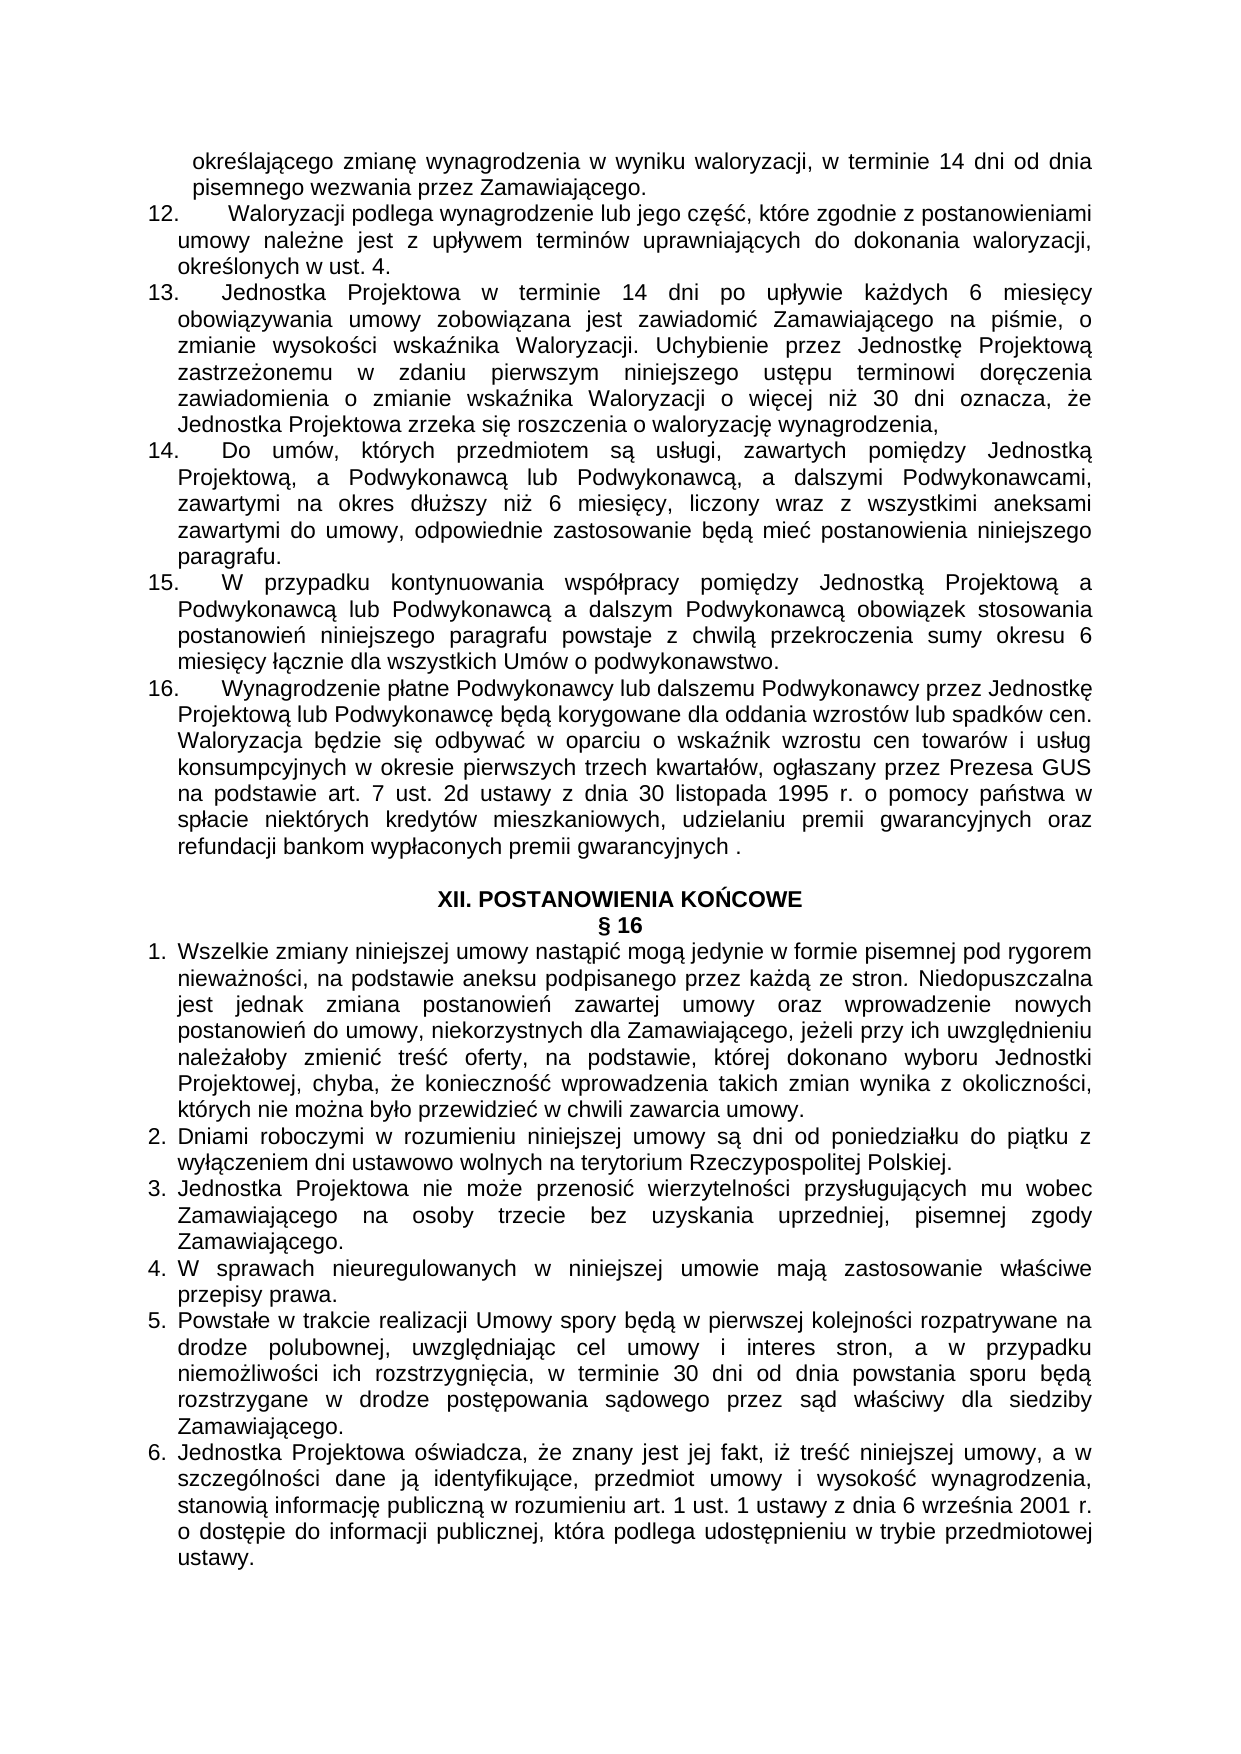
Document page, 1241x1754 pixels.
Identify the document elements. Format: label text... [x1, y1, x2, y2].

list Do umów, których przedmiotem są usługi, zawartych pomiędzy Jednostką Projektową, a Podwykonawcą lub Podwykonawcą, a dalszymi Podwykonawcami, zawartymi na okres dłuższy niż 6 miesięcy, liczony wraz z wszystkimi aneksami zawartymi do umowy, odpowiednie zastosowanie będą mieć postanowienia niniejszego paragrafu. [148, 437, 1093, 569]
list Jednostka Projektowa w terminie 14 dni po upływie każdych 6 miesięcy obowiązywania umowy zobowiązana jest zawiadomić Zamawiającego na piśmie, o zmianie wysokości wskaźnika Waloryzacji. Uchybienie przez Jednostkę Projektową zastrzeżonemu w zdaniu pierwszym niniejszego ustępu terminowi doręczenia zawiadomienia o zmianie wskaźnika Waloryzacji o więcej niż 30 dni oznacza, że Jednostka Projektowa zrzeka się roszczenia o waloryzację wynagrodzenia, [148, 279, 1093, 437]
list Wynagrodzenie płatne Podwykonawcy lub dalszemu Podwykonawcy przez Jednostkę Projektową lub Podwykonawcę będą korygowane dla oddania wzrostów lub spadków cen. Waloryzacja będzie się odbywać w oparciu o wskaźnik wzrostu cen towarów i usług konsumpcyjnych w okresie pierwszych trzech kwartałów, ogłaszany przez Prezesa GUS na podstawie art. 7 ust. 2d ustawy z dnia 30 listopada 1995 r. o pomocy państwa w spłacie niektórych kredytów mieszkaniowych, udzielaniu premii gwarancyjnych oraz refundacji bankom wypłaconych premii gwarancyjnych . [148, 675, 1093, 859]
list Jednostka Projektowa nie może przenosić wierzytelności przysługujących mu wobec Zamawiającego na osoby trzecie bez uzyskania uprzedniej, pisemnej zgody Zamawiającego. [148, 1175, 1093, 1254]
list Waloryzacji podlega wynagrodzenie lub jego część, które zgodnie z postanowieniami umowy należne jest z upływem terminów uprawniających do dokonania waloryzacji, określonych w ust. 4. [148, 200, 1093, 279]
list W sprawach nieuregulowanych w niniejszej umowie mają zastosowanie właściwe przepisy prawa. [148, 1254, 1093, 1307]
list Powstałe w trakcie realizacji Umowy spory będą w pierwszej kolejności rozpatrywane na drodze polubownej, uwzględniając cel umowy i interes stron, a w przypadku niemożliwości ich rozstrzygnięcia, w terminie 30 dni od dnia powstania sporu będą rozstrzygane w drodze postępowania sądowego przez sąd właściwy dla siedziby Zamawiającego. [148, 1307, 1093, 1439]
list Jednostka Projektowa oświadcza, że znany jest jej fakt, iż treść niniejszej umowy, a w szczególności dane ją identyfikujące, przedmiot umowy i wysokość wynagrodzenia, stanowią informację publiczną w rozumieniu art. 1 ust. 1 ustawy z dnia 6 września 2001 r. o dostępie do informacji publicznej, która podlega udostępnieniu w trybie przedmiotowej ustawy. [148, 1439, 1093, 1571]
list W przypadku kontynuowania współpracy pomiędzy Jednostką Projektową a Podwykonawcą lub Podwykonawcą a dalszym Podwykonawcą obowiązek stosowania postanowień niniejszego paragrafu powstaje z chwilą przekroczenia sumy okresu 6 miesięcy łącznie dla wszystkich Umów o podwykonawstwo. [148, 569, 1093, 675]
list Dniami roboczymi w rozumieniu niniejszej umowy są dni od poniedziałku do piątku z wyłączeniem dni ustawowo wolnych na terytorium Rzeczypospolitej Polskiej. [148, 1123, 1093, 1175]
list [148, 148, 1093, 200]
text XII. POSTANOWIENIA KOŃCOWE [148, 886, 1093, 912]
text § 16 [148, 912, 1093, 938]
list Wszelkie zmiany niniejszej umowy nastąpić mogą jedynie w formie pisemnej pod rygorem nieważności, na podstawie aneksu podpisanego przez każdą ze stron. Niedopuszczalna jest jednak zmiana postanowień zawartej umowy oraz wprowadzenie nowych postanowień do umowy, niekorzystnych dla Zamawiającego, jeżeli przy ich uwzględnieniu należałoby zmienić treść oferty, na podstawie, której dokonano wyboru Jednostki Projektowej, chyba, że konieczność wprowadzenia takich zmian wynika z okoliczności, których nie można było przewidzieć w chwili zawarcia umowy. [148, 938, 1093, 1123]
